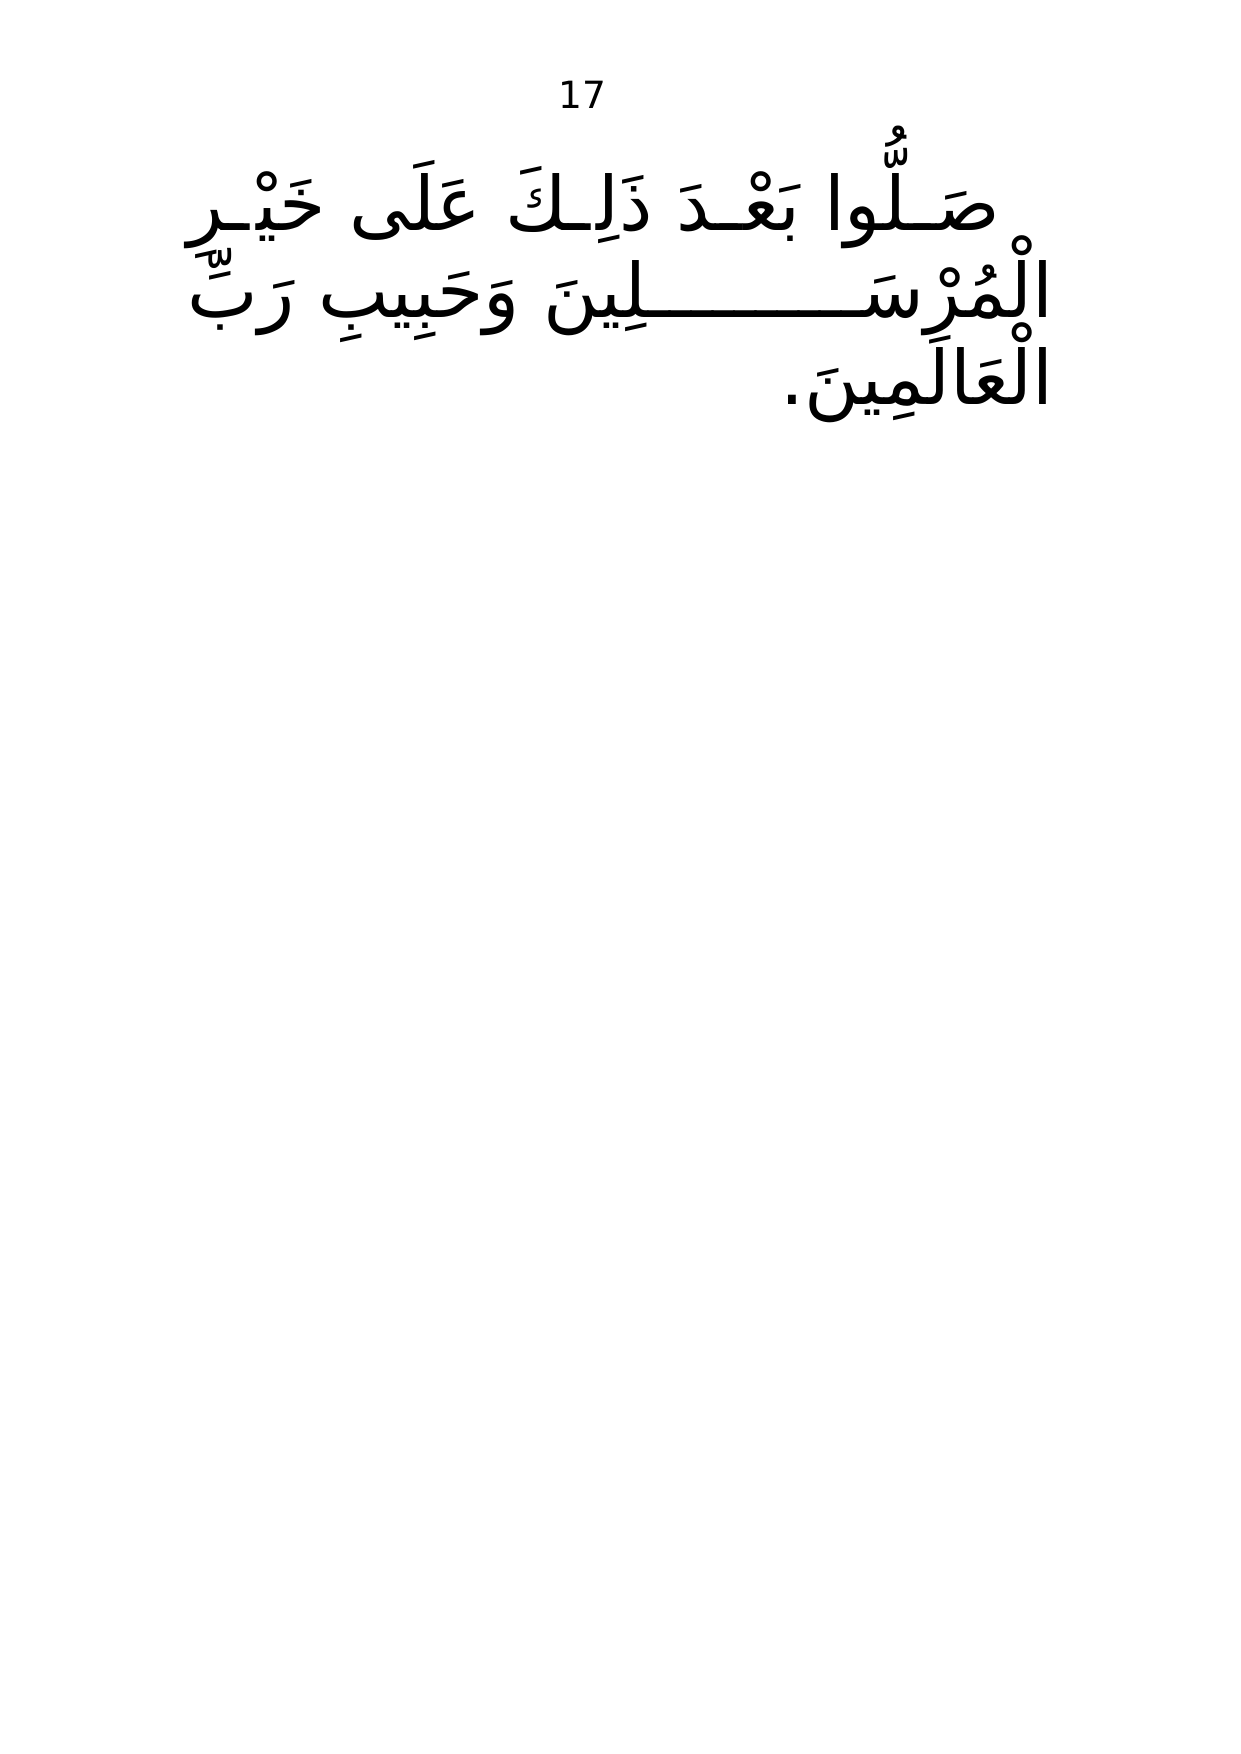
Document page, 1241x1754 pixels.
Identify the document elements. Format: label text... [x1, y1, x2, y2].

text صَلُّوا بَعْدَ ذَلِكَ عَلَى خَيْرِ الْمُرْسَلِينَ وَحَبِيبِ رَبِّ الْعَالَمِينَ. [187, 161, 1053, 422]
